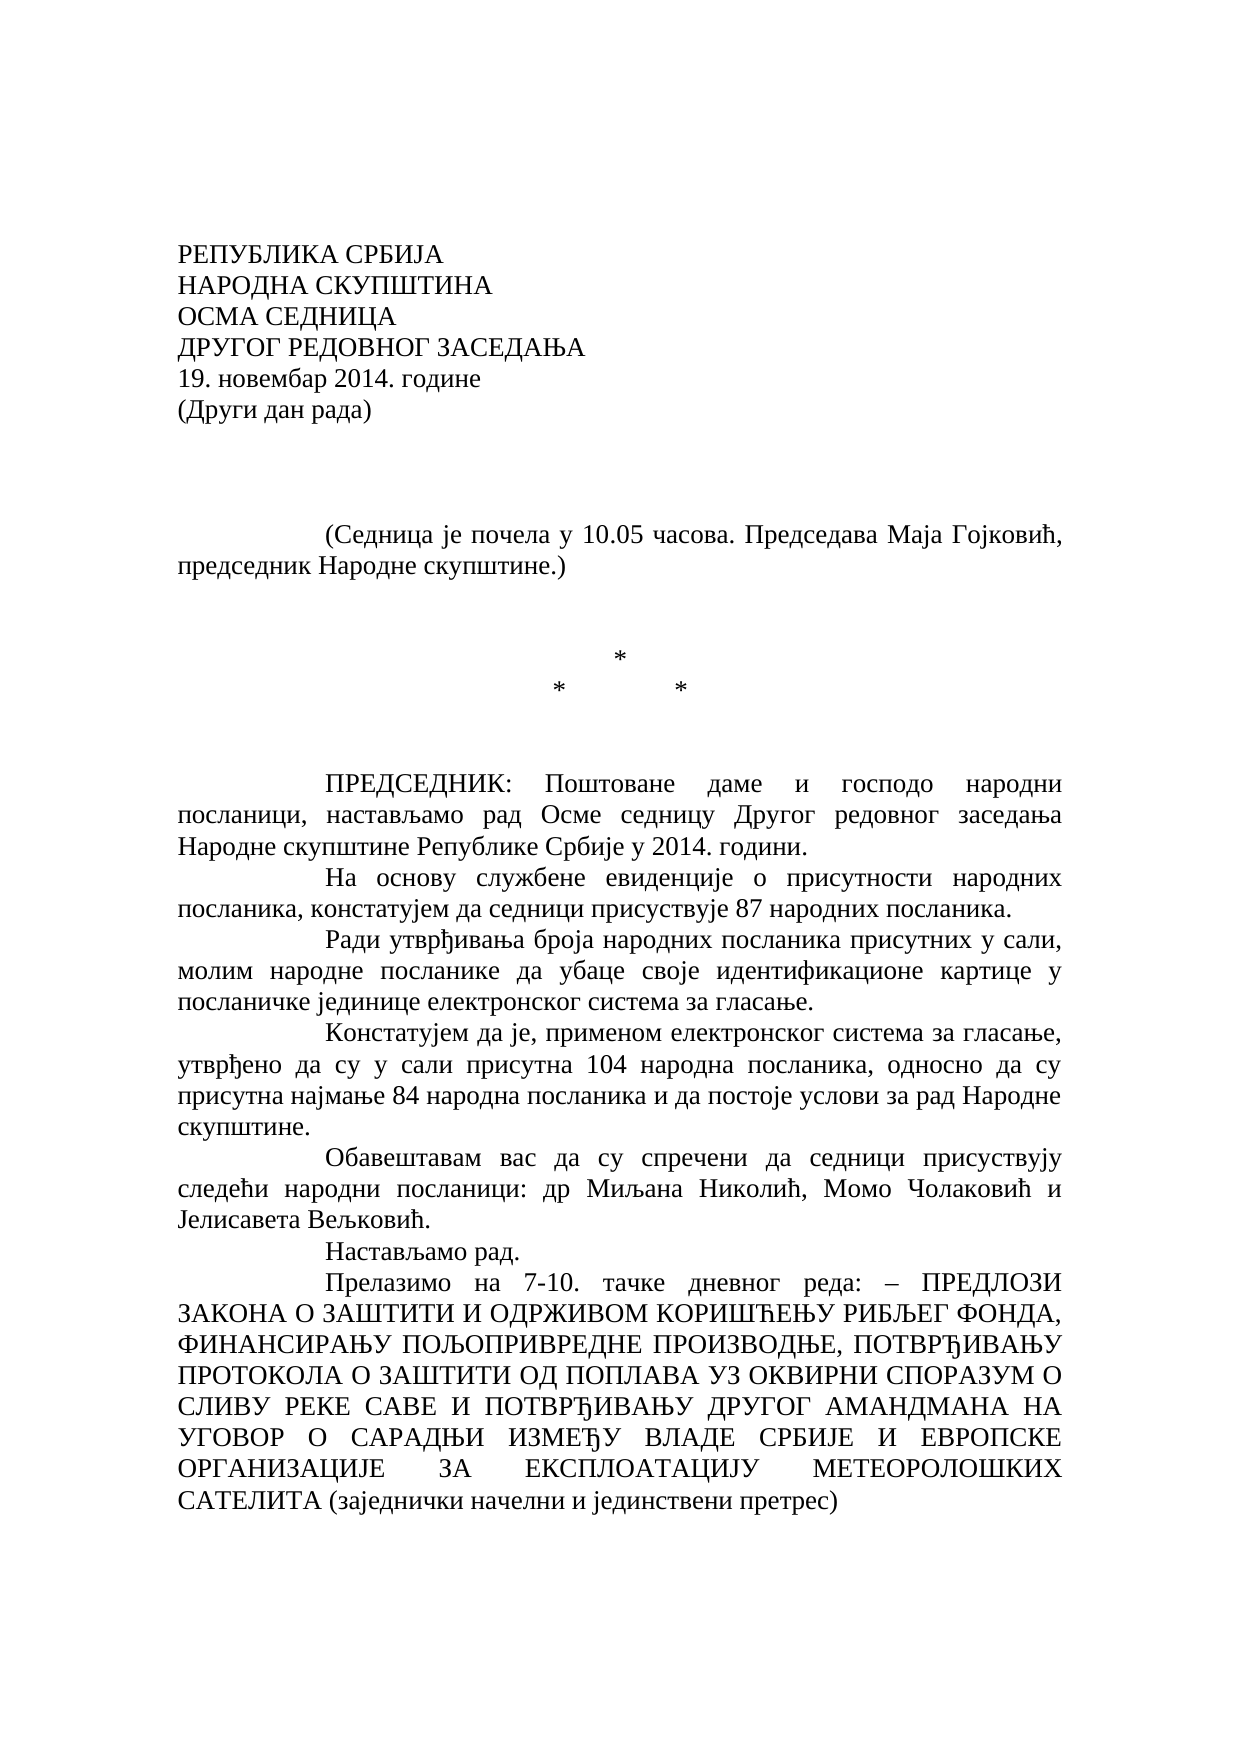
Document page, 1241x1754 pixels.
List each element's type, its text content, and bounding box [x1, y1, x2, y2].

text РЕПУБЛИКА СРБИЈА [177, 238, 1063, 269]
text На основу службене евиденције о присутности народних посланика, констатујем да седници присуствује 87 народних посланика. [177, 861, 1063, 923]
text (Седница је почела у 10.05 часова. Председава Маја Гојковић, председник Народне скупштине.) [177, 518, 1063, 581]
text * * [177, 674, 1063, 705]
text Ради утврђивања броја народних посланика присутних у сали, молим народне посланике да убаце своје идентификационе картице у посланичке јединице електронског система за гласање. [177, 923, 1063, 1017]
text * [177, 643, 1063, 674]
text Обавештавам вас да су спречени да седници присуствују следећи народни посланици: др Миљана Николић, Момо Чолаковић и Јелисавета Вељковић. [177, 1141, 1063, 1234]
text Прелазимо на 7-10. тачке дневног реда: – ПРЕДЛОЗИ ЗАКОНА О ЗАШТИТИ И ОДРЖИВОМ КОРИШЋЕЊУ РИБЉЕГ ФОНДА, ФИНАНСИРАЊУ ПОЉОПРИВРЕДНЕ ПРОИЗВОДЊЕ, ПОТВРЂИВАЊУ ПРОТОКОЛА О ЗАШТИТИ ОД ПОПЛАВА УЗ ОКВИРНИ СПОРАЗУМ О СЛИВУ РЕКЕ САВЕ И ПОТВРЂИВАЊУ ДРУГОГ АМАНДМАНА НА УГОВОР О САРАДЊИ ИЗМЕЂУ ВЛАДЕ СРБИЈЕ И ЕВРОПСКЕ ОРГАНИЗАЦИЈЕ ЗА ЕКСПЛОАТАЦИЈУ МЕТЕОРОЛОШКИХ САТЕЛИТА (заједнички начелни и јединствени претрес) [177, 1266, 1063, 1515]
text НАРОДНА СКУПШТИНА [177, 269, 1063, 300]
text (Други дан рада) [177, 394, 1063, 425]
text 19. новембар 2014. године [177, 362, 1063, 394]
text Констатујем да је, применом електронског система за гласање, утврђено да су у сали присутна 104 народна посланика, односно да су присутна најмање 84 народна посланика и да постоје услови за рад Народне скупштине. [177, 1017, 1063, 1141]
text Настављамо рад. [177, 1234, 1063, 1266]
text ДРУГОГ РЕДОВНОГ ЗАСЕДАЊА [177, 331, 1063, 362]
text ОСМА СЕДНИЦА [177, 300, 1063, 331]
text ПРЕДСЕДНИК: Поштоване даме и господо народни посланици, настављамо рад Осме седницу Другог редовног заседања Народне скупштине Републике Србије у 2014. години. [177, 767, 1063, 861]
